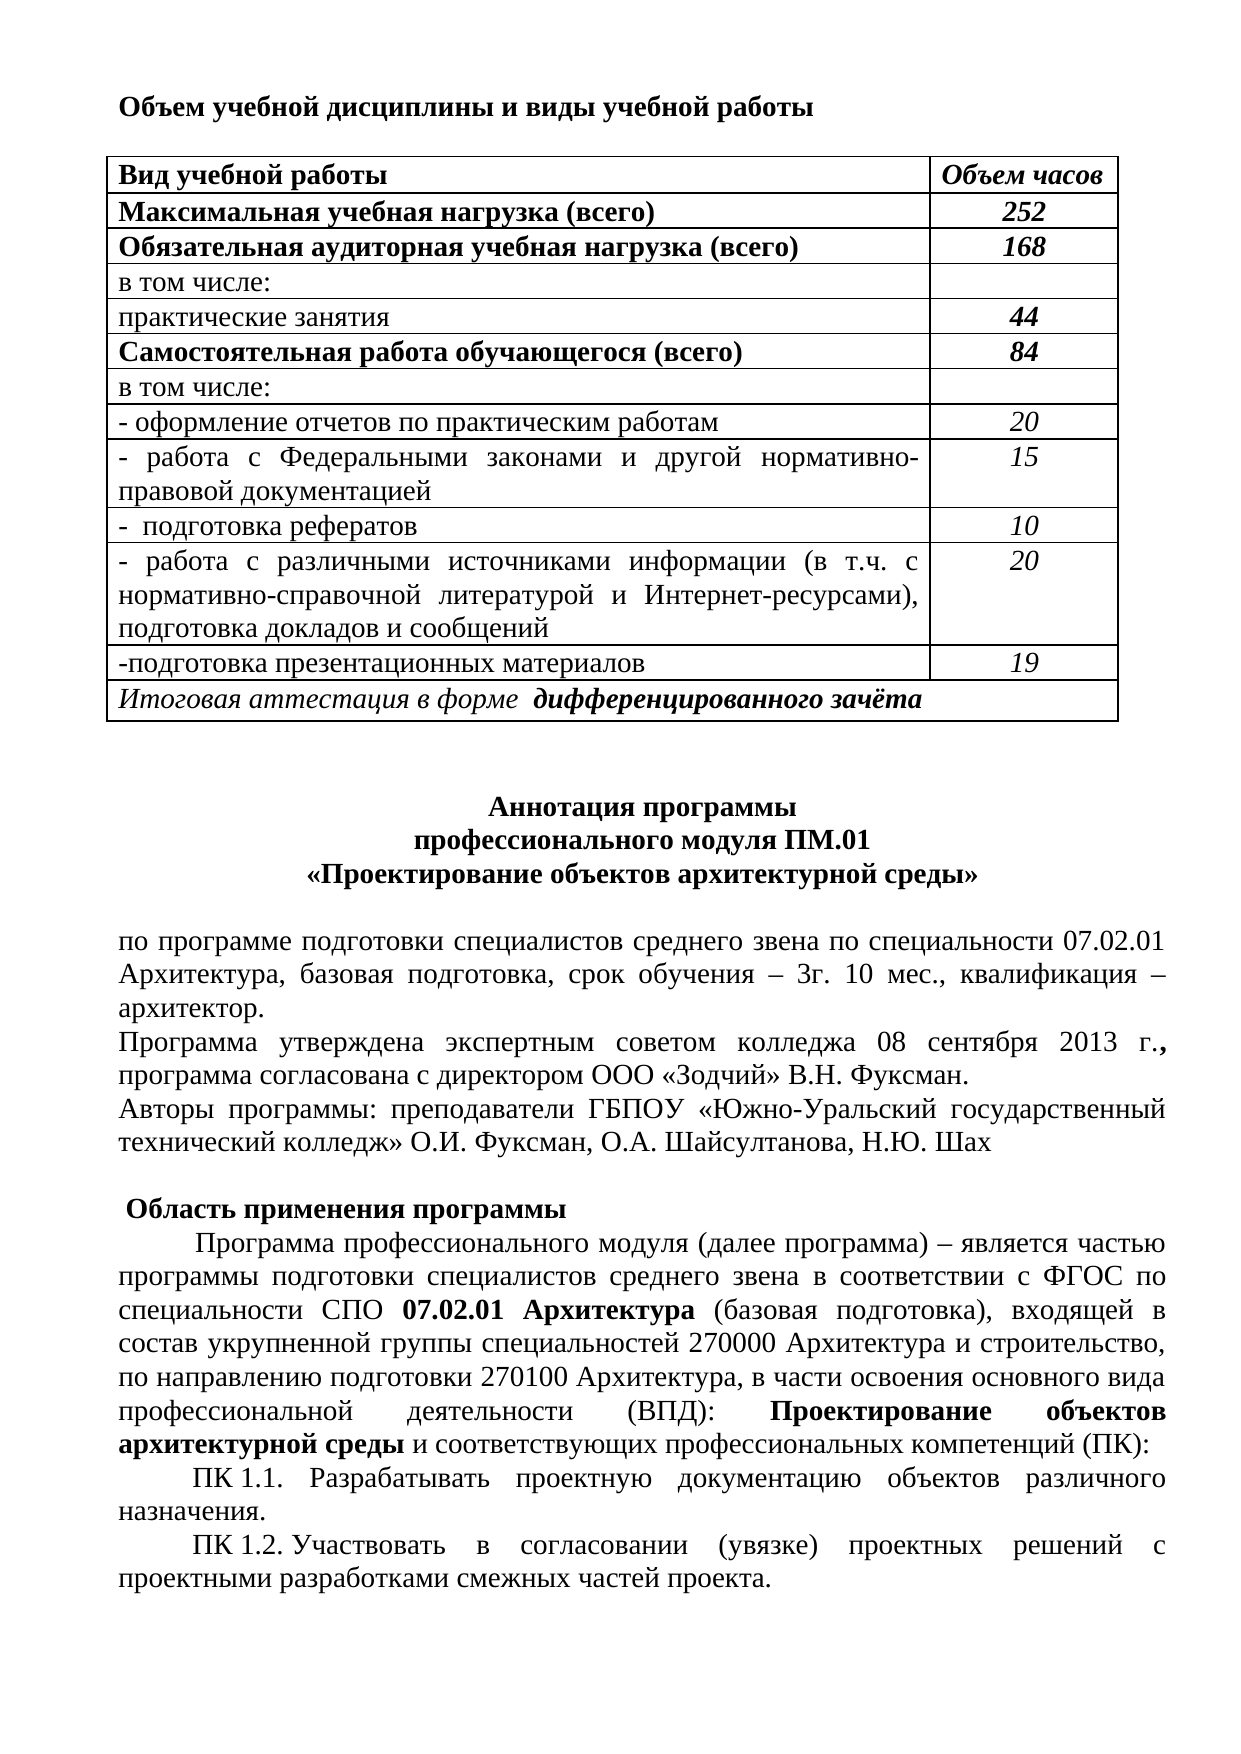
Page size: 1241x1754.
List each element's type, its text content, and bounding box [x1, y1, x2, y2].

table_cell 168 [931, 229, 1117, 262]
table_cell 44 [931, 299, 1117, 333]
text Аннотация программы [118, 789, 1167, 822]
table_header Вид учебной работы [108, 157, 929, 192]
text ПК 1.2. Участвовать в согласовании (увязке) проектных решений с проектными разработками смежных частей проекта. [118, 1527, 1167, 1594]
table_header Объем часов [931, 157, 1117, 192]
table_cell 20 [931, 405, 1117, 438]
table_cell - подготовка рефератов [108, 508, 929, 542]
table_cell -подготовка презентационных материалов [108, 646, 929, 679]
table_cell 19 [931, 646, 1117, 679]
text по программе подготовки специалистов среднего звена по специальности 07.02.01 Архитектура, базовая подготовка, срок обучения – 3г. 10 мес., квалификация – архитектор. [118, 923, 1167, 1024]
text Программа утверждена экспертным советом колледжа 08 сентября 2013 г., программа согласована с директором ООО «Зодчий» В.Н. Фуксман. [118, 1024, 1167, 1091]
table_cell в том числе: [108, 264, 929, 297]
text ПК 1.1. Разрабатывать проектную документацию объектов различного назначения. [118, 1460, 1167, 1527]
table_cell [931, 369, 1117, 403]
table_cell - работа с различными источниками информации (в т.ч. с нормативно-справочной литературой и Интернет-ресурсами), подготовка докладов и сообщений [108, 543, 929, 644]
table_cell [931, 264, 1117, 297]
text Объем учебной дисциплины и виды учебной работы [118, 89, 1167, 122]
table_cell в том числе: [108, 369, 929, 403]
table_cell 10 [931, 508, 1117, 542]
table_cell 84 [931, 334, 1117, 368]
table_cell 252 [931, 194, 1117, 227]
table_cell Самостоятельная работа обучающегося (всего) [108, 334, 929, 368]
text Программа профессионального модуля (далее программа) – является частью программы подготовки специалистов среднего звена в соответствии с ФГОС по специальности СПО 07.02.01 Архитектура (базовая подготовка), входящей в состав укрупненной группы специальностей 270000 Архитектура и строительство, по направлению подготовки 270100 Архитектура, в части освоения основного вида профессиональной деятельности (ВПД): Проектирование объектов архитектурной среды и соответствующих профессиональных компетенций (ПК): [118, 1225, 1167, 1460]
table_cell Максимальная учебная нагрузка (всего) [108, 194, 929, 227]
table_cell Обязательная аудиторная учебная нагрузка (всего) [108, 229, 929, 262]
table_cell - оформление отчетов по практическим работам [108, 405, 929, 438]
table_cell Итоговая аттестация в форме дифференцированного зачёта [108, 681, 1117, 720]
text Область применения программы [118, 1191, 1186, 1225]
text «Проектирование объектов архитектурной среды» [118, 856, 1167, 889]
text профессионального модуля ПМ.01 [118, 822, 1167, 856]
table_cell практические занятия [108, 299, 929, 333]
table_cell - работа с Федеральными законами и другой нормативно-правовой документацией [108, 440, 929, 507]
table_cell 15 [931, 440, 1117, 507]
text Авторы программы: преподаватели ГБПОУ «Южно-Уральский государственный технический колледж» О.И. Фуксман, О.А. Шайсултанова, Н.Ю. Шах [118, 1091, 1167, 1158]
table_cell 20 [931, 543, 1117, 644]
